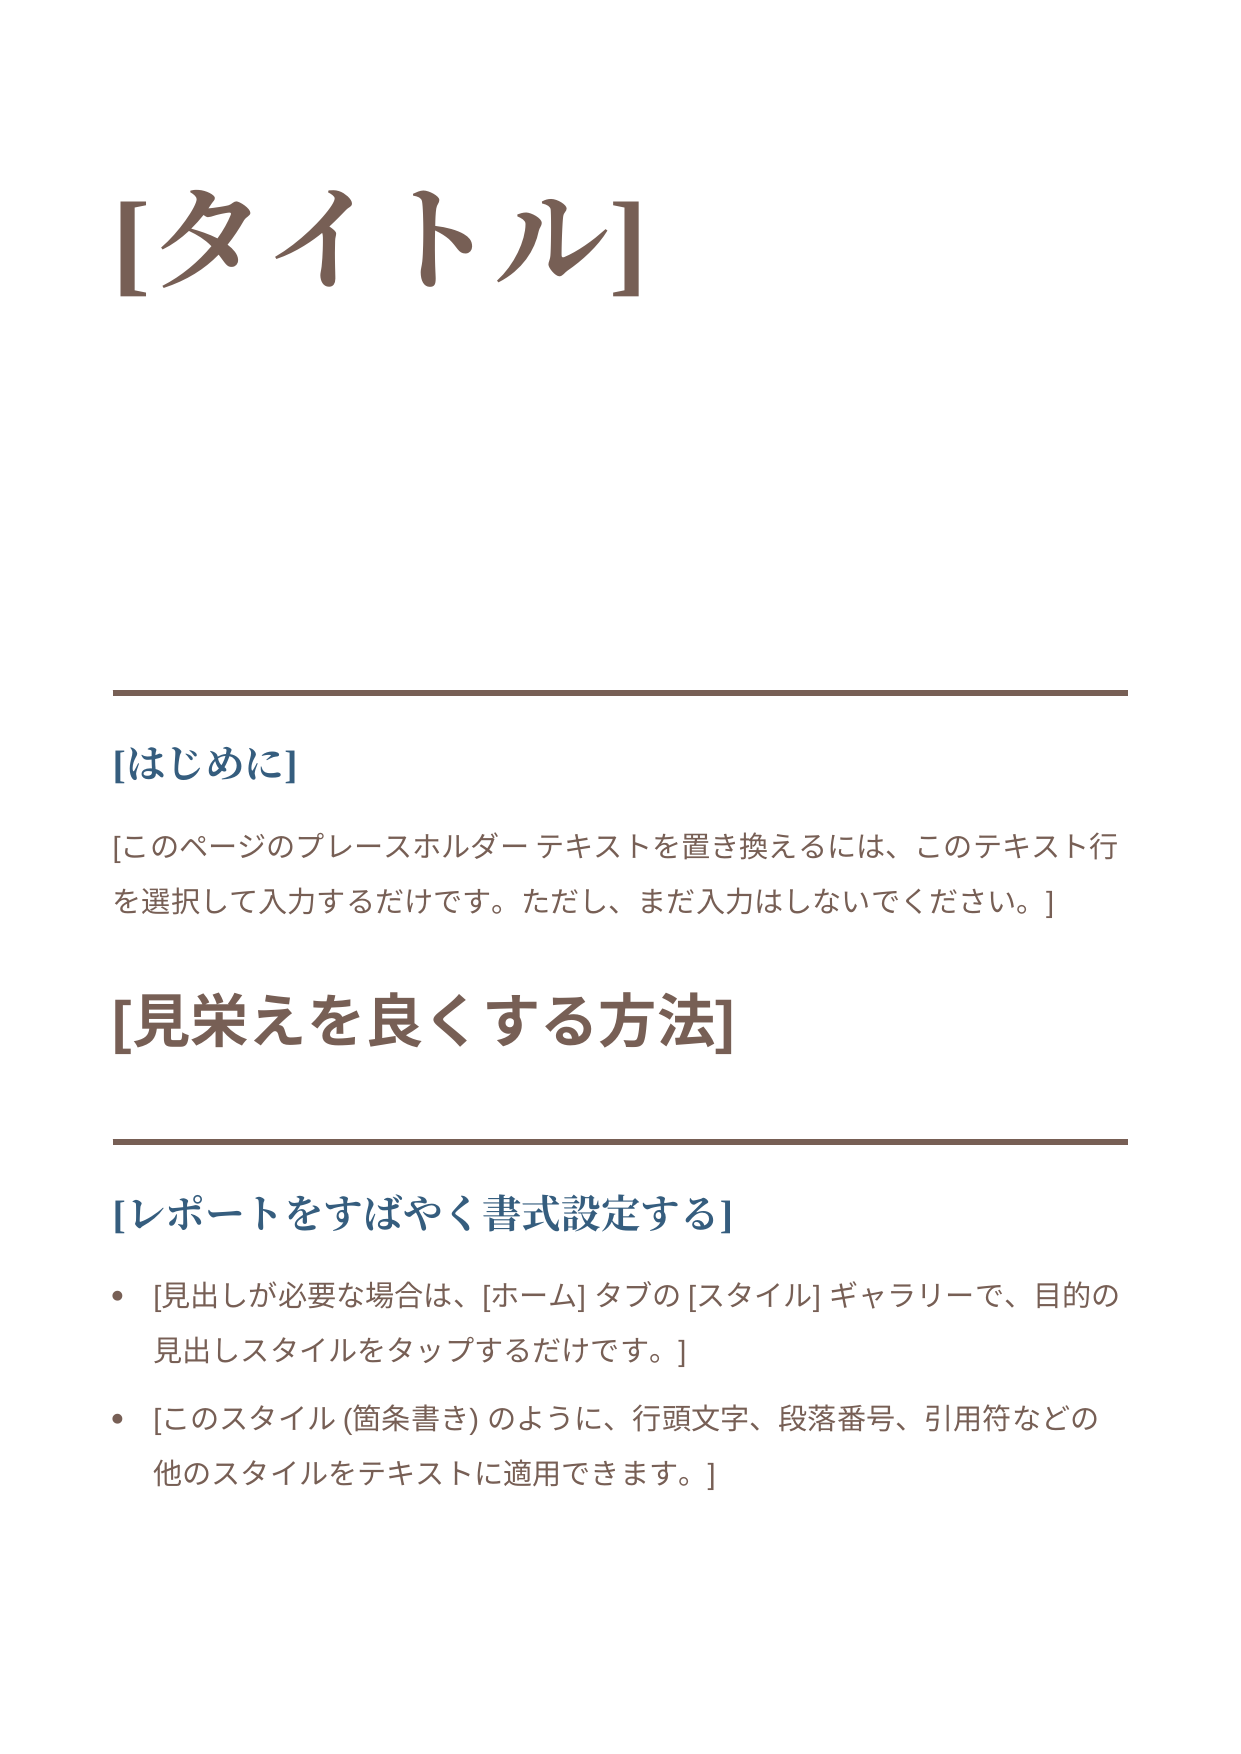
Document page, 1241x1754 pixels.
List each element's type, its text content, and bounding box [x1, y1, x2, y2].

text [このページのプレースホルダー テキストを置き換えるには、このテキスト行を選択して入力するだけです。ただし、まだ入力はしないでください。] [112, 824, 1128, 921]
subtitle [はじめに] [112, 691, 1128, 790]
list [見出しが必要な場合は、[ホーム] タブの [スタイル] ギャラリーで、目的の見出しスタイルをタップするだけです。] [112, 1273, 1128, 1370]
subtitle [タイトル] [112, 150, 1128, 315]
text [見栄えを良くする方法] [112, 975, 1128, 1059]
list [このスタイル (箇条書き) のように、行頭文字、段落番号、引用符などの他のスタイルをテキストに適用できます。] [112, 1395, 1128, 1492]
subtitle [レポートをすばやく書式設定する] [112, 1140, 1128, 1240]
